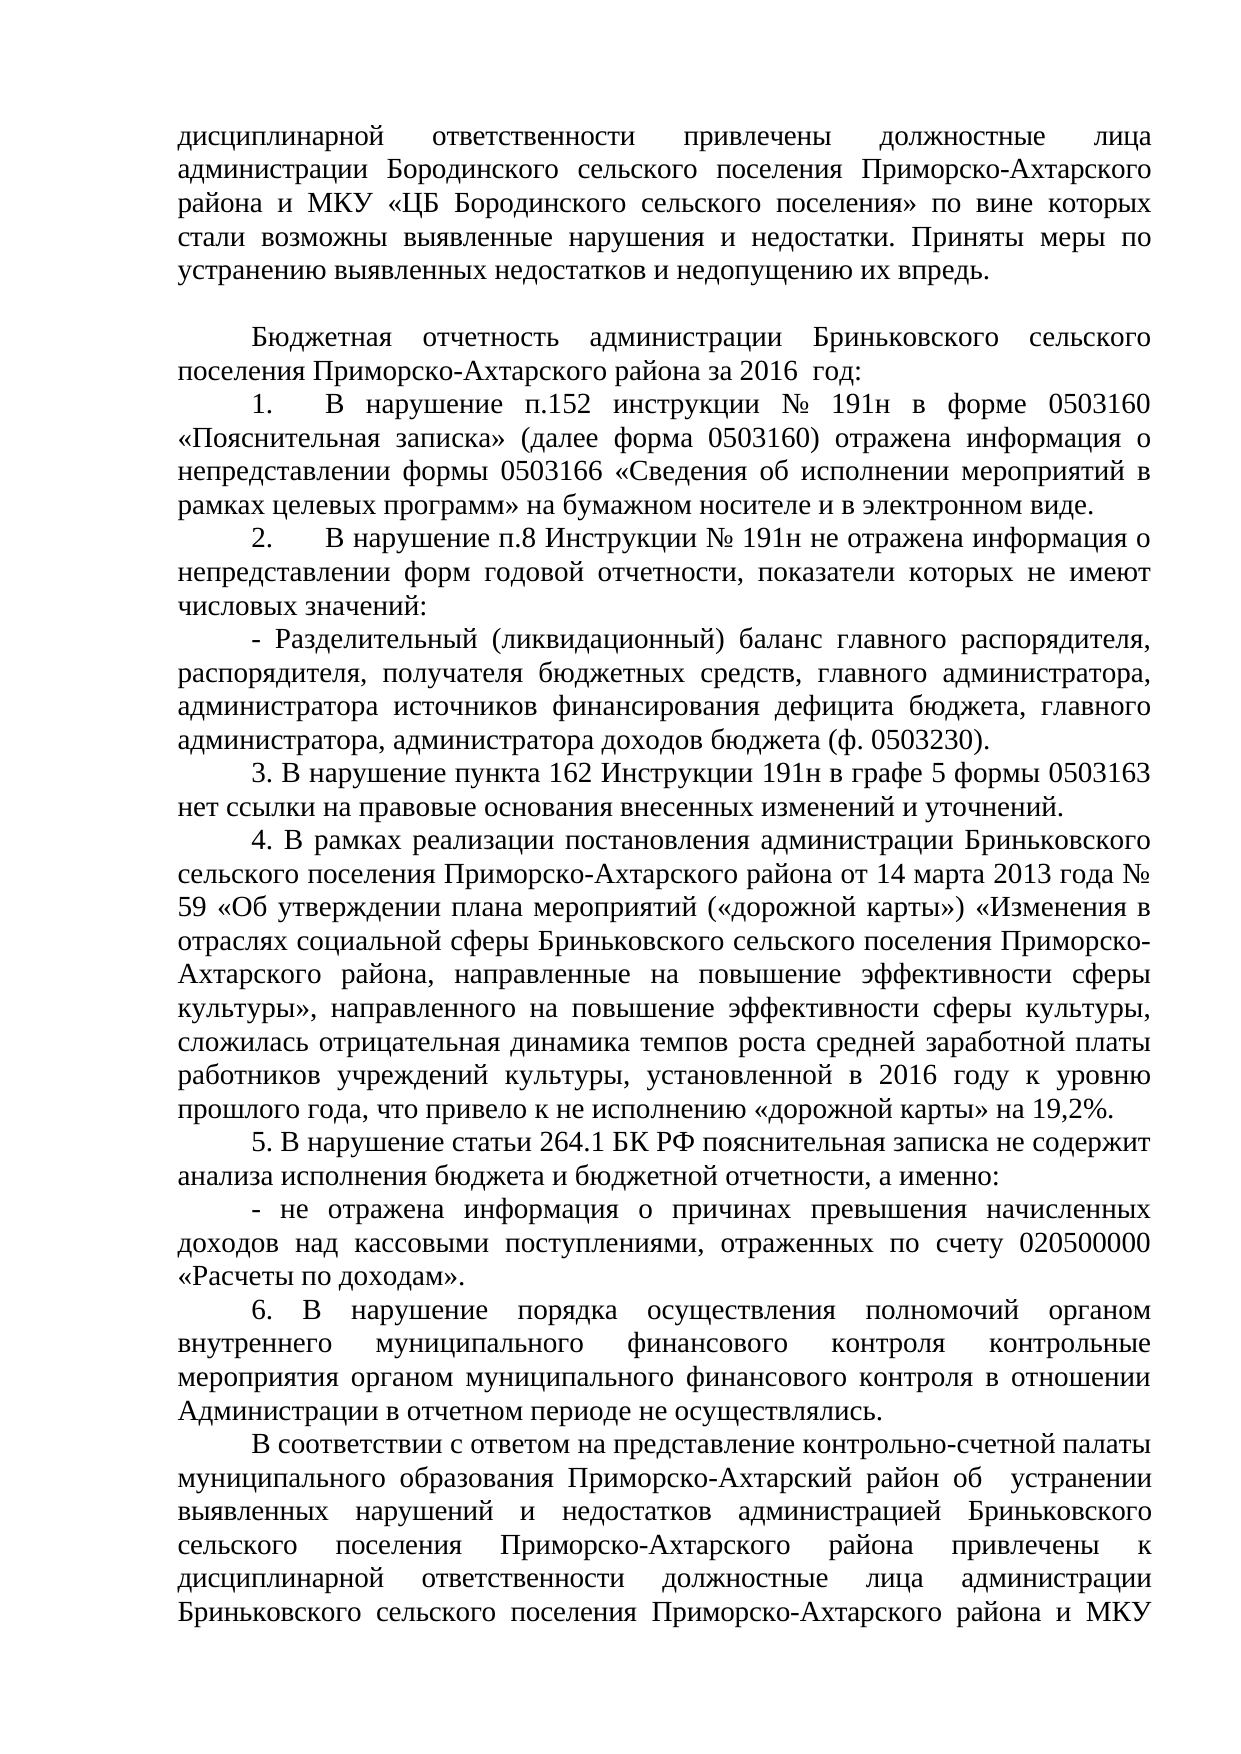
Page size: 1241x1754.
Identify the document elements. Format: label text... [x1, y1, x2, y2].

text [177, 118, 1152, 286]
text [177, 1426, 1152, 1627]
text 2. В нарушение п.8 Инструкции № 191н не отражена информация о непредставлении форм годовой отчетности, показатели которых не имеют числовых значений: [177, 521, 1152, 621]
text - не отражена информация о причинах превышения начисленных доходов над кассовыми поступлениями, отраженных по счету 020500000 «Расчеты по доходам». [177, 1191, 1152, 1292]
text 6. В нарушение порядка осуществления полномочий органом внутреннего муниципального финансового контроля контрольные мероприятия органом муниципального финансового контроля в отношении Администрации в отчетном периоде не осуществлялись. [177, 1292, 1152, 1426]
text 4. В рамках реализации постановления администрации Бриньковского сельского поселения Приморско-Ахтарского района от 14 марта 2013 года № 59 «Об утверждении плана мероприятий («дорожной карты») «Изменения в отраслях социальной сферы Бриньковского сельского поселения Приморско-Ахтарского района, направленные на повышение эффективности сферы культуры», направленного на повышение эффективности сферы культуры, сложилась отрицательная динамика темпов роста средней заработной платы работников учреждений культуры, установленной в 2016 году к уровню прошлого года, что привело к не исполнению «дорожной карты» на 19,2%. [177, 822, 1152, 1124]
text - Разделительный (ликвидационный) баланс главного распорядителя, распорядителя, получателя бюджетных средств, главного администратора, администратора источников финансирования дефицита бюджета, главного администратора, администратора доходов бюджета (ф. 0503230). [177, 621, 1152, 755]
text 5. В нарушение статьи 264.1 БК РФ пояснительная записка не содержит анализа исполнения бюджета и бюджетной отчетности, а именно: [177, 1124, 1152, 1191]
text Бюджетная отчетность администрации Бриньковского сельского поселения Приморско-Ахтарского района за 2016 год: [177, 319, 1152, 386]
text 1. В нарушение п.152 инструкции № 191н в форме 0503160 «Пояснительная записка» (далее форма 0503160) отражена информация о непредставлении формы 0503166 «Сведения об исполнении мероприятий в рамках целевых программ» на бумажном носителе и в электронном виде. [177, 386, 1152, 521]
text 3. В нарушение пункта 162 Инструкции 191н в графе 5 формы 0503163 нет ссылки на правовые основания внесенных изменений и уточнений. [177, 755, 1152, 822]
